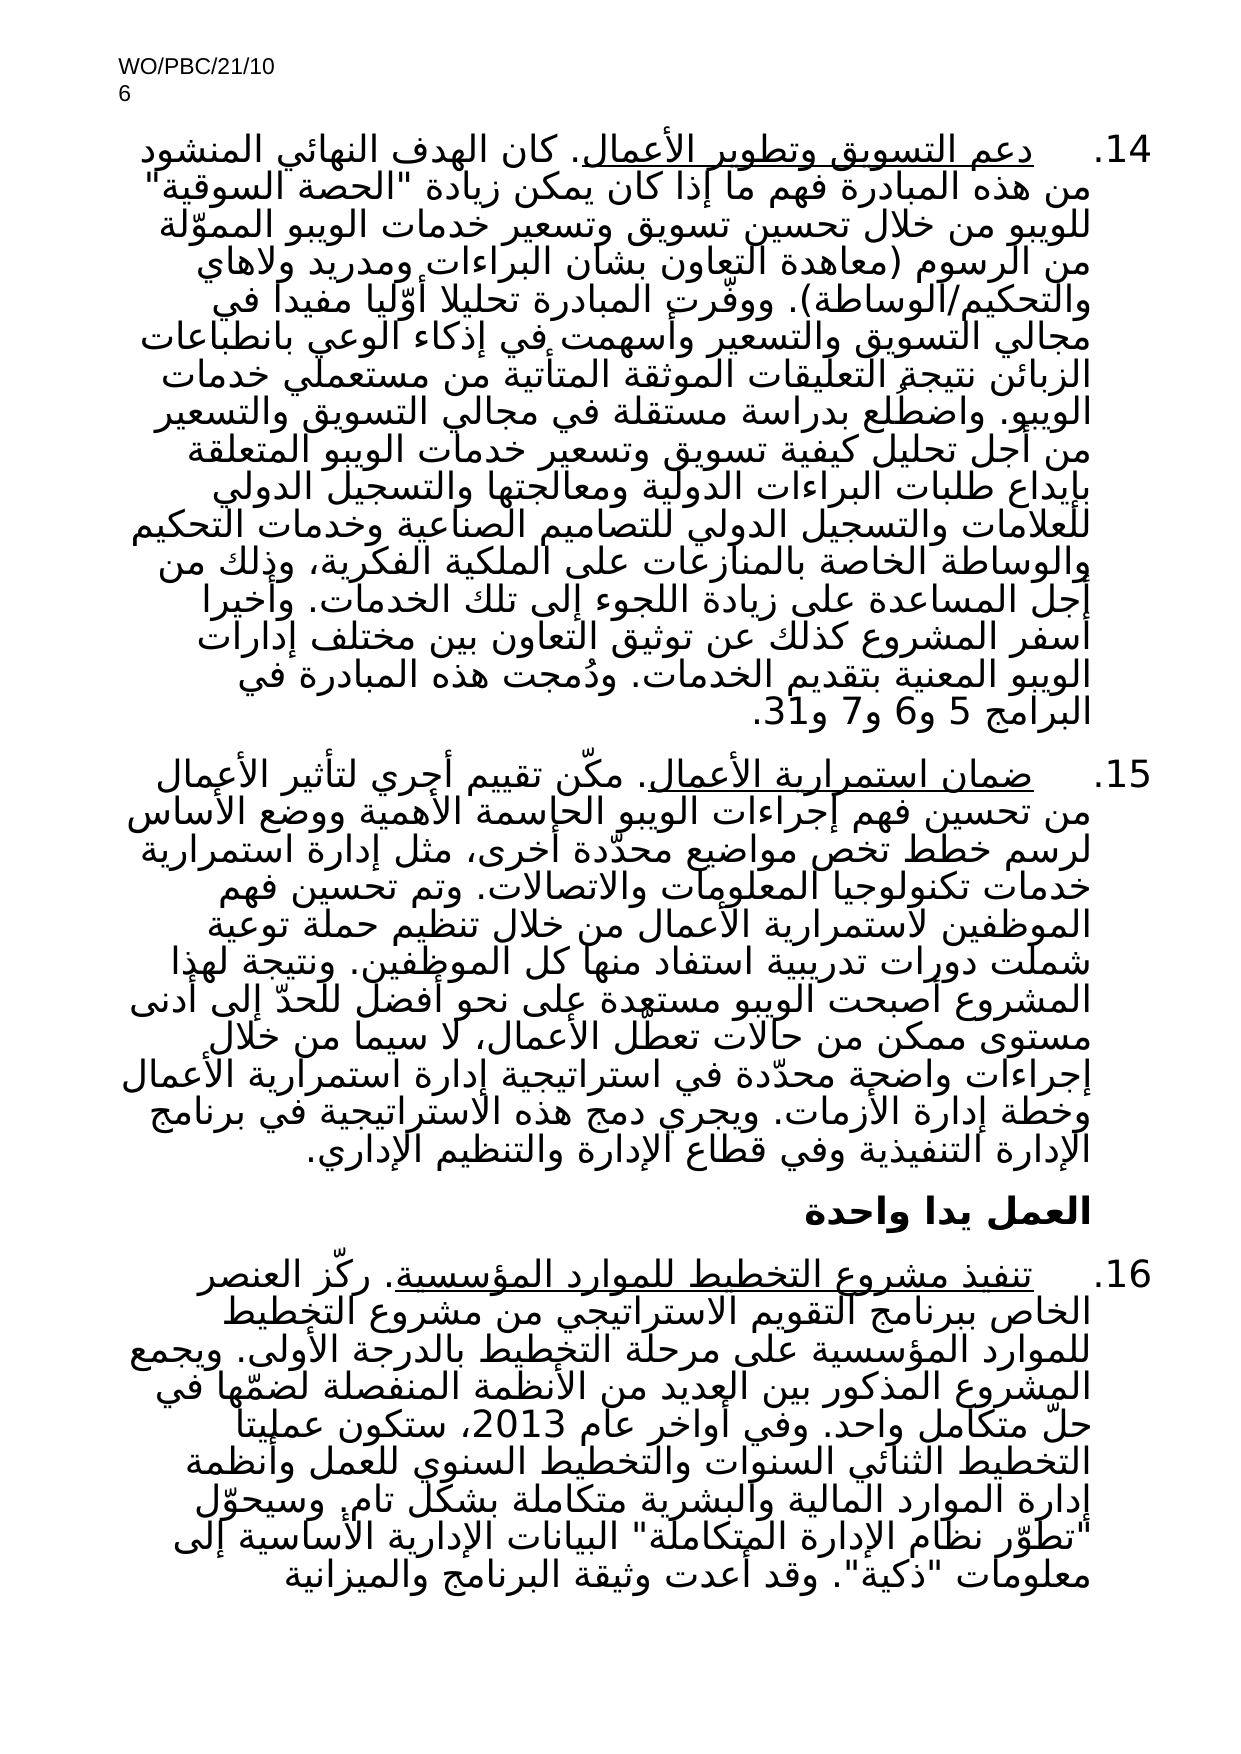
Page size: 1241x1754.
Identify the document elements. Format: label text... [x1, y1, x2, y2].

text دعم التسويق وتطوير الأعمال. كان الهدف النهائي المنشود من هذه المبادرة فهم ما إذا كان يمكن زيادة "الحصة السوقية" للويبو من خلال تحسين تسويق وتسعير خدمات الويبو المموّلة من الرسوم (معاهدة التعاون بشان البراءات ومدريد ولاهاي والتحكيم/الوساطة). ووفّرت المبادرة تحليلا أوّليا مفيدا في مجالي التسويق والتسعير وأسهمت في إذكاء الوعي بانطباعات الزبائن نتيجة التعليقات الموثقة المتأتية من مستعملي خدمات الويبو. واضطُلع بدراسة مستقلة في مجالي التسويق والتسعير من أجل تحليل كيفية تسويق وتسعير خدمات الويبو المتعلقة بإيداع طلبات البراءات الدولية ومعالجتها والتسجيل الدولي للعلامات والتسجيل الدولي للتصاميم الصناعية وخدمات التحكيم والوساطة الخاصة بالمنازعات على الملكية الفكرية، وذلك من أجل المساعدة على زيادة اللجوء إلى تلك الخدمات. وأخيرا أسفر المشروع كذلك عن توثيق التعاون بين مختلف إدارات الويبو المعنية بتقديم الخدمات. ودُمجت هذه المبادرة في البرامج 5 و6 و7 و31. [118, 132, 1092, 732]
list العمل يدا واحدة [118, 1195, 1092, 1232]
text ضمان استمرارية الأعمال. مكّن تقييم أجري لتأثير الأعمال من تحسين فهم إجراءات الويبو الحاسمة الأهمية ووضع الأساس لرسم خطط تخص مواضيع محدّدة أخرى، مثل إدارة استمرارية خدمات تكنولوجيا المعلومات والاتصالات. وتم تحسين فهم الموظفين لاستمرارية الأعمال من خلال تنظيم حملة توعية شملت دورات تدريبية استفاد منها كل الموظفين. ونتيجة لهذا المشروع أصبحت الويبو مستعدة على نحو أفضل للحدّ إلى أدنى مستوى ممكن من حالات تعطّل الأعمال، لا سيما من خلال إجراءات واضحة محدّدة في استراتيجية إدارة استمرارية الأعمال وخطة إدارة الأزمات. ويجري دمج هذه الاستراتيجية في برنامج الإدارة التنفيذية وفي قطاع الإدارة والتنظيم الإداري. [118, 757, 1092, 1170]
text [118, 1257, 1092, 1595]
